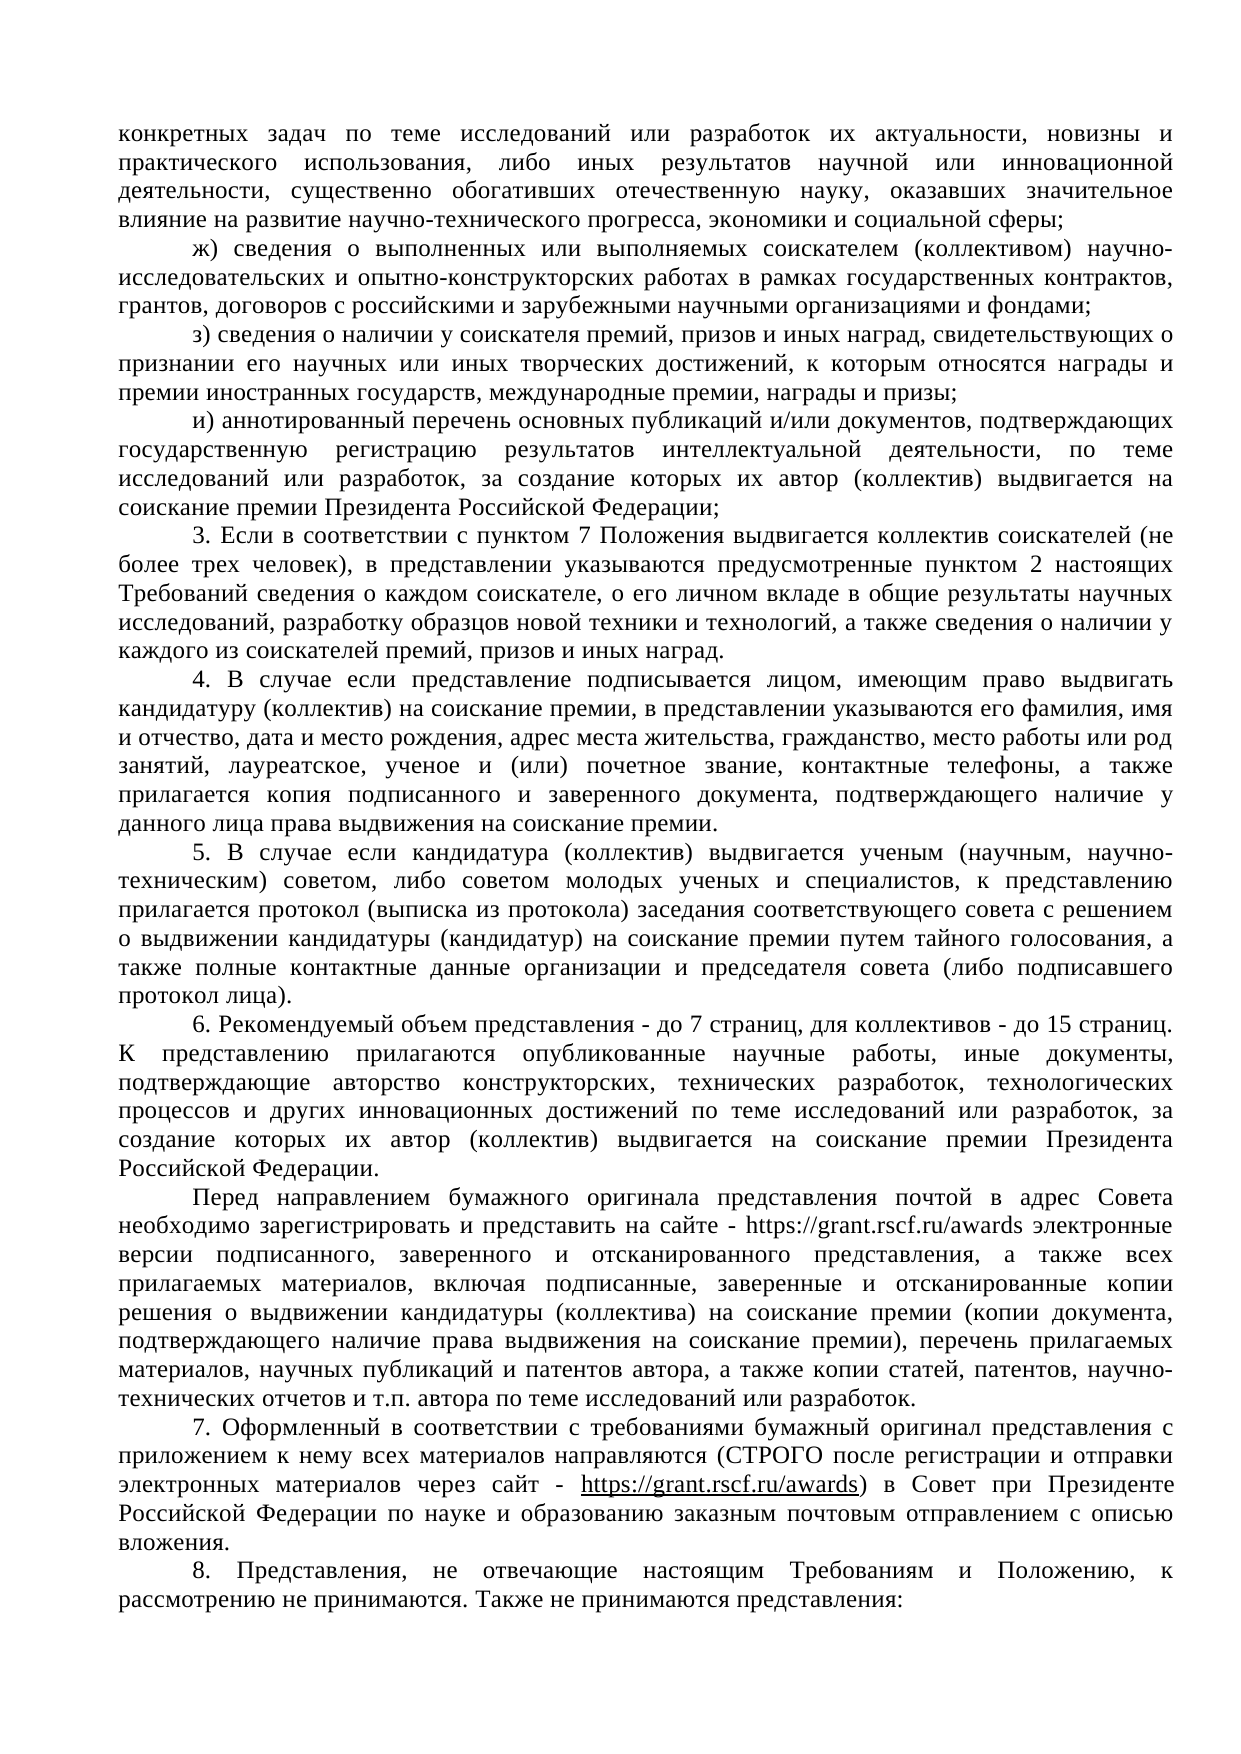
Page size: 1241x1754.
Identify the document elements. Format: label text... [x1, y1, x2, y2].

text и) аннотированный перечень основных публикаций и/или документов, подтверждающих государственную регистрацию результатов интеллектуальной деятельности, по теме исследований или разработок, за создание которых их автор (коллектив) выдвигается на соискание премии Президента Российской Федерации; [118, 406, 1175, 521]
text 4. В случае если представление подписывается лицом, имеющим право выдвигать кандидатуру (коллектив) на соискание премии, в представлении указываются его фамилия, имя и отчество, дата и место рождения, адрес места жительства, гражданство, место работы или род занятий, лауреатское, ученое и (или) почетное звание, контактные телефоны, а также прилагается копия подписанного и заверенного документа, подтверждающего наличие у данного лица права выдвижения на соискание премии. [118, 664, 1175, 837]
text 7. Оформленный в соответствии с требованиями бумажный оригинал представления с приложением к нему всех материалов направляются (СТРОГО после регистрации и отправки электронных материалов через сайт - https://grant.rscf.ru/awards) в Совет при Президенте Российской Федерации по науке и образованию заказным почтовым отправлением с описью вложения. [118, 1412, 1175, 1556]
text з) сведения о наличии у соискателя премий, призов и иных наград, свидетельствующих о признании его научных или иных творческих достижений, к которым относятся награды и премии иностранных государств, международные премии, награды и призы; [118, 319, 1175, 406]
text 5. В случае если кандидатура (коллектив) выдвигается ученым (научным, научно-техническим) советом, либо советом молодых ученых и специалистов, к представлению прилагается протокол (выписка из протокола) заседания соответствующего совета с решением о выдвижении кандидатуры (кандидатур) на соискание премии путем тайного голосования, а также полные контактные данные организации и председателя совета (либо подписавшего протокол лица). [118, 837, 1175, 1009]
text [118, 118, 1175, 233]
text Перед направлением бумажного оригинала представления почтой в адрес Совета необходимо зарегистрировать и представить на сайте - https://grant.rscf.ru/awards электронные версии подписанного, заверенного и отсканированного представления, а также всех прилагаемых материалов, включая подписанные, заверенные и отсканированные копии решения о выдвижении кандидатуры (коллектива) на соискание премии (копии документа, подтверждающего наличие права выдвижения на соискание премии), перечень прилагаемых материалов, научных публикаций и патентов автора, а также копии статей, патентов, научно-технических отчетов и т.п. автора по теме исследований или разработок. [118, 1182, 1175, 1412]
text 3. Если в соответствии с пунктом 7 Положения выдвигается коллектив соискателей (не более трех человек), в представлении указываются предусмотренные пунктом 2 настоящих Требований сведения о каждом соискателе, о его личном вкладе в общие результаты научных исследований, разработку образцов новой техники и технологий, а также сведения о наличии у каждого из соискателей премий, призов и иных наград. [118, 521, 1175, 664]
text 6. Рекомендуемый объем представления - до 7 страниц, для коллективов - до 15 страниц. К представлению прилагаются опубликованные научные работы, иные документы, подтверждающие авторство конструкторских, технических разработок, технологических процессов и других инновационных достижений по теме исследований или разработок, за создание которых их автор (коллектив) выдвигается на соискание премии Президента Российской Федерации. [118, 1009, 1175, 1182]
text 8. Представления, не отвечающие настоящим Требованиям и Положению, к рассмотрению не принимаются. Также не принимаются представления: [118, 1556, 1175, 1613]
text ж) сведения о выполненных или выполняемых соискателем (коллективом) научно-исследовательских и опытно-конструкторских работах в рамках государственных контрактов, грантов, договоров с российскими и зарубежными научными организациями и фондами; [118, 233, 1175, 319]
